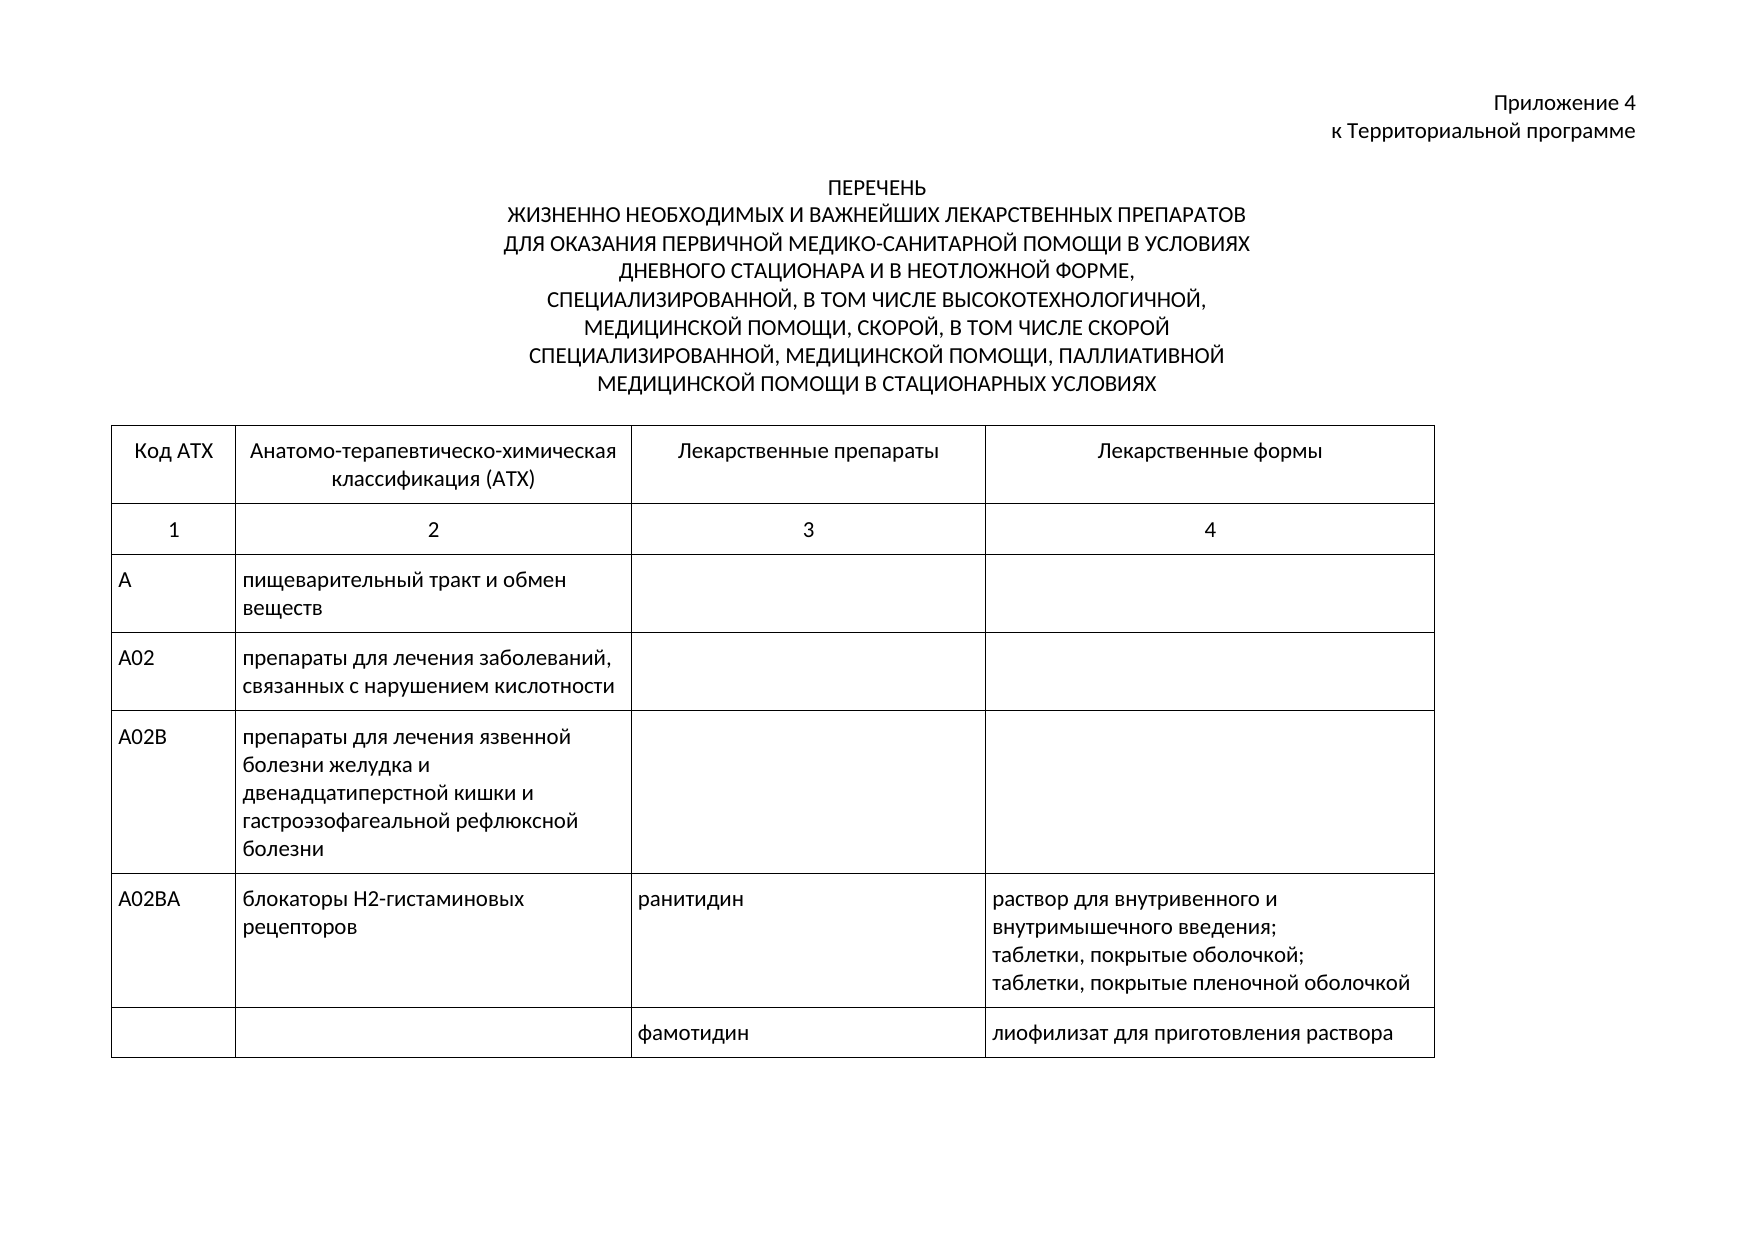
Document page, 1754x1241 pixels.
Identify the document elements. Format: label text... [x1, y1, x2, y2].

text ДЛЯ ОКАЗАНИЯ ПЕРВИЧНОЙ МЕДИКО-САНИТАРНОЙ ПОМОЩИ В УСЛОВИЯХ [118, 229, 1636, 257]
text МЕДИЦИНСКОЙ ПОМОЩИ, СКОРОЙ, В ТОМ ЧИСЛЕ СКОРОЙ [118, 313, 1636, 341]
table_cell [236, 1008, 631, 1057]
text ЖИЗНЕННО НЕОБХОДИМЫХ И ВАЖНЕЙШИХ ЛЕКАРСТВЕННЫХ ПРЕПАРАТОВ [118, 201, 1636, 229]
text ДНЕВНОГО СТАЦИОНАРА И В НЕОТЛОЖНОЙ ФОРМЕ, [118, 257, 1636, 285]
table_cell 3 [632, 504, 985, 553]
text СПЕЦИАЛИЗИРОВАННОЙ, МЕДИЦИНСКОЙ ПОМОЩИ, ПАЛЛИАТИВНОЙ [118, 341, 1636, 369]
table_cell A [112, 555, 235, 632]
table_cell препараты для лечения язвенной болезни желудка и двенадцатиперстной кишки и гастроэзофагеальной рефлюксной болезни [236, 711, 631, 872]
text к Территориальной программе [118, 117, 1636, 144]
text СПЕЦИАЛИЗИРОВАННОЙ, В ТОМ ЧИСЛЕ ВЫСОКОТЕХНОЛОГИЧНОЙ, [118, 285, 1636, 313]
table_cell [986, 555, 1434, 632]
table_header Лекарственные препараты [632, 426, 985, 503]
table_cell раствор для внутривенного и внутримышечного введения; таблетки, покрытые оболочкой; таблетки, покрытые пленочной оболочкой [986, 874, 1434, 1007]
table_cell A02B [112, 711, 235, 872]
table_cell препараты для лечения заболеваний, связанных с нарушением кислотности [236, 633, 631, 710]
table_cell [986, 633, 1434, 710]
table_cell блокаторы H2-гистаминовых рецепторов [236, 874, 631, 1007]
table_cell 1 [112, 504, 235, 553]
table_cell фамотидин [632, 1008, 985, 1057]
text ПЕРЕЧЕНЬ [118, 173, 1636, 201]
table_header Код АТХ [112, 426, 235, 503]
table_cell A02 [112, 633, 235, 710]
table_cell [112, 1008, 235, 1057]
table_cell пищеварительный тракт и обмен веществ [236, 555, 631, 632]
table_header Анатомо-терапевтическо-химическая классификация (АТХ) [236, 426, 631, 503]
table_cell [632, 633, 985, 710]
text МЕДИЦИНСКОЙ ПОМОЩИ В СТАЦИОНАРНЫХ УСЛОВИЯХ [118, 369, 1636, 397]
table_cell A02BA [112, 874, 235, 1007]
text Приложение 4 [118, 88, 1636, 117]
table_cell [986, 711, 1434, 872]
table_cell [986, 1008, 1434, 1057]
table_header Лекарственные формы [986, 426, 1434, 503]
table_cell 4 [986, 504, 1434, 553]
table_cell ранитидин [632, 874, 985, 1007]
table_cell [632, 711, 985, 872]
table_cell [632, 555, 985, 632]
table_cell 2 [236, 504, 631, 553]
